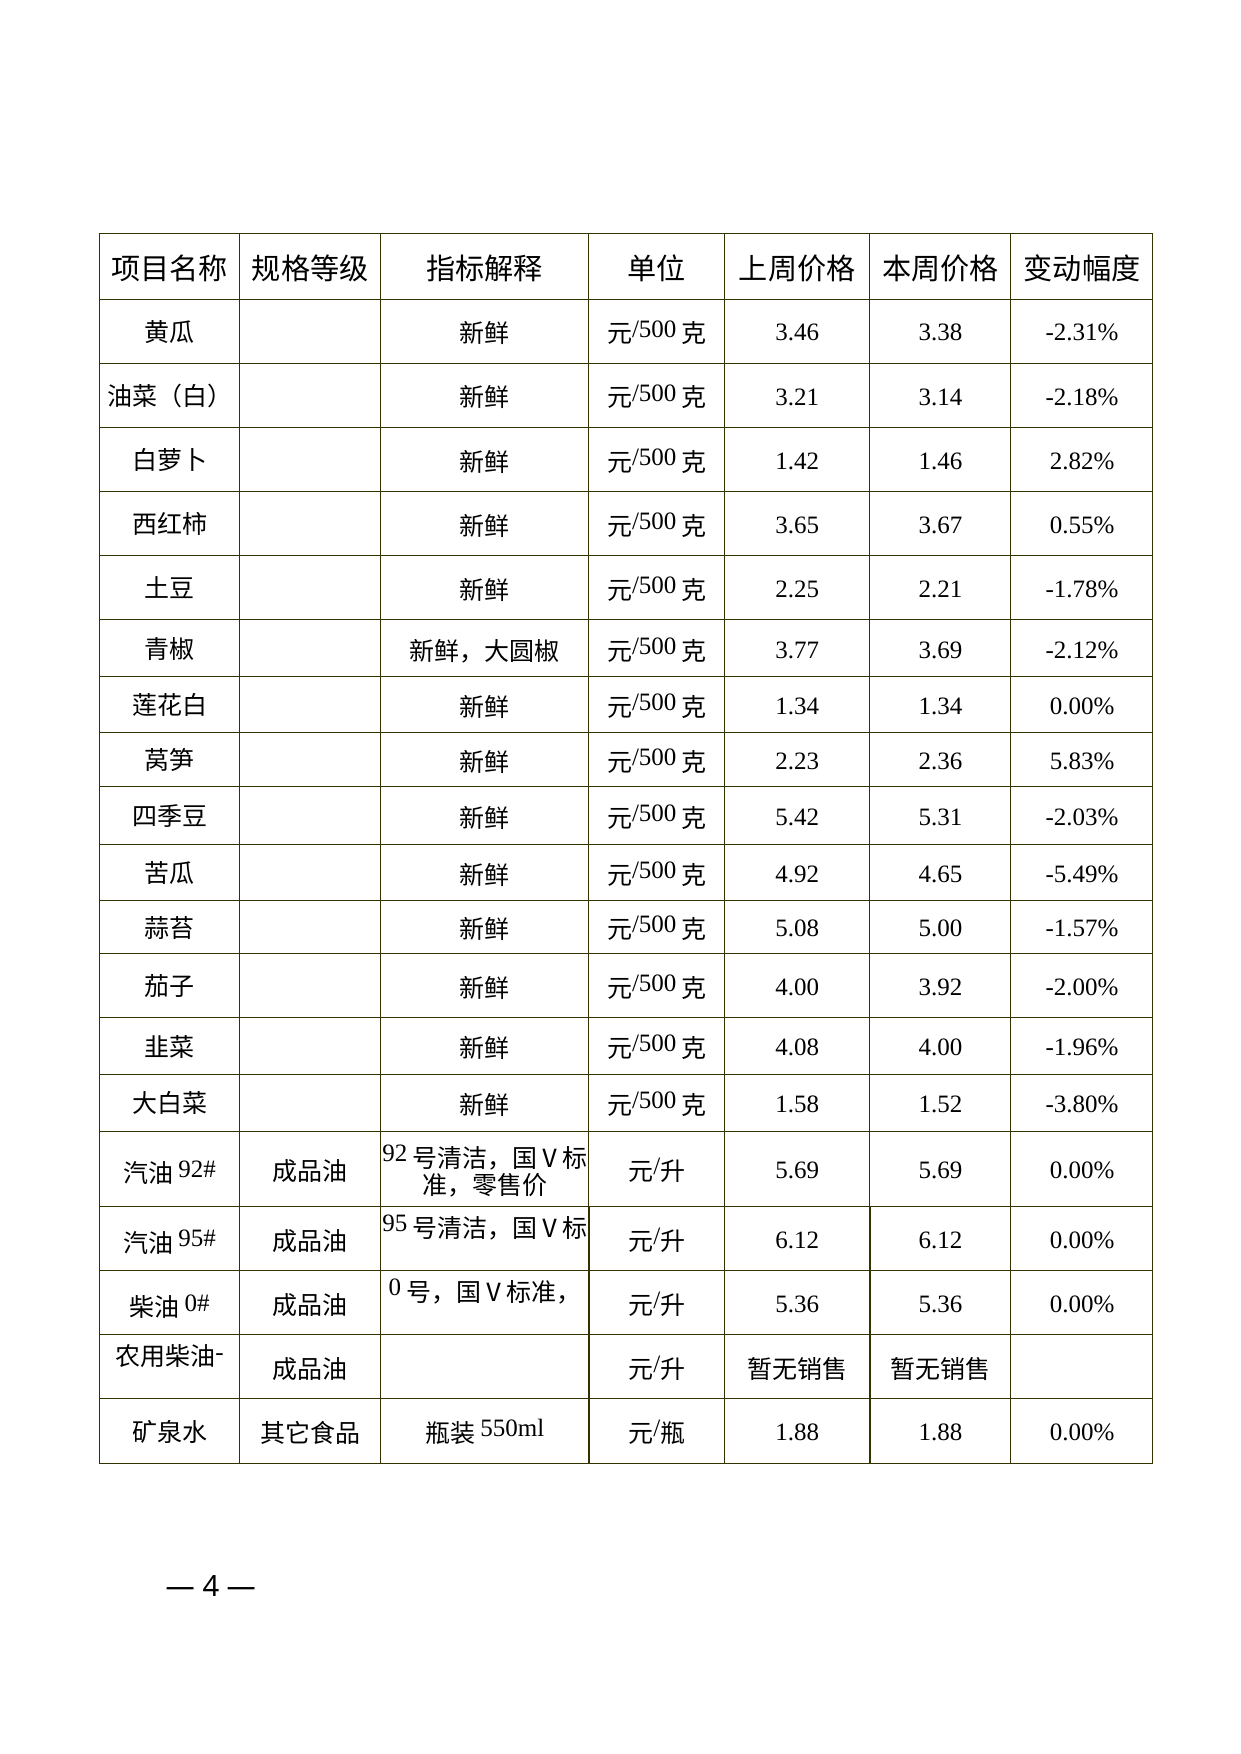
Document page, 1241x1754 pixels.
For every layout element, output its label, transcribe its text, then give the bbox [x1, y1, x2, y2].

table_cell -2.00% [1011, 954, 1152, 1017]
table_cell [240, 733, 380, 786]
table_cell [240, 300, 380, 363]
table_cell 1.42 [725, 428, 869, 491]
table_cell 其它食品 [240, 1399, 380, 1462]
table_cell 新鲜 [381, 492, 588, 555]
table_cell 5.69 [725, 1132, 869, 1206]
table_cell 瓶装550ml [381, 1399, 588, 1462]
table_cell -1.57% [1011, 901, 1152, 953]
table_cell [240, 364, 380, 427]
table_cell 0号，国Ⅴ标准，零售价 [381, 1271, 588, 1334]
table_cell 1.58 [725, 1075, 869, 1131]
table_cell 元/500克 [589, 677, 724, 732]
table_cell 元/500克 [589, 300, 724, 363]
table_cell 莴笋 [100, 733, 239, 786]
table_cell 元/升 [590, 1335, 724, 1398]
table_cell 新鲜 [381, 1075, 588, 1131]
table_cell 0.00% [1011, 1132, 1152, 1206]
table_cell 四季豆 [100, 787, 239, 844]
table_cell 1.34 [870, 677, 1010, 732]
table_cell 新鲜 [381, 556, 588, 619]
table_cell 元/500克 [589, 954, 724, 1017]
table_cell 3.65 [725, 492, 869, 555]
table_cell 4.00 [725, 954, 869, 1017]
table_cell [240, 845, 380, 900]
table_cell 0.55% [1011, 492, 1152, 555]
table_cell 茄子 [100, 954, 239, 1017]
table_cell 元/500克 [589, 556, 724, 619]
table_cell 5.31 [870, 787, 1010, 844]
table_cell 暂无销售 [871, 1335, 1010, 1398]
table_cell 5.83% [1011, 733, 1152, 786]
table_cell 新鲜 [381, 1018, 588, 1073]
table_cell 西红柿 [100, 492, 239, 555]
table_cell 5.42 [725, 787, 869, 844]
table_cell 5.36 [871, 1271, 1010, 1334]
table_cell 0.00% [1011, 1271, 1152, 1334]
table_cell [240, 428, 380, 491]
table_cell 柴油0# [100, 1271, 239, 1334]
table_cell 新鲜 [381, 733, 588, 786]
table_cell 元/500克 [589, 428, 724, 491]
table_cell 成品油 [240, 1132, 380, 1206]
table_cell [240, 1075, 380, 1131]
table_cell 新鲜，大圆椒 [381, 620, 588, 676]
table_header 本周价格 [870, 234, 1010, 298]
table_cell 2.21 [870, 556, 1010, 619]
table_cell 4.00 [870, 1018, 1010, 1073]
table_cell 青椒 [100, 620, 239, 676]
table_cell 新鲜 [381, 677, 588, 732]
table_cell -3.80% [1011, 1075, 1152, 1131]
table_cell 新鲜 [381, 845, 588, 900]
table_cell 2.82% [1011, 428, 1152, 491]
table_cell 矿泉水 [100, 1399, 239, 1462]
table_cell -2.03% [1011, 787, 1152, 844]
table_cell 6.12 [725, 1207, 869, 1270]
table_cell 3.21 [725, 364, 869, 427]
table_cell 元/500克 [589, 733, 724, 786]
table_cell 新鲜 [381, 364, 588, 427]
table_cell 元/瓶 [590, 1399, 724, 1462]
table_cell 0.00% [1011, 677, 1152, 732]
table_cell 新鲜 [381, 954, 588, 1017]
table_cell [240, 556, 380, 619]
table_cell [240, 492, 380, 555]
table_cell 新鲜 [381, 428, 588, 491]
table_cell 4.92 [725, 845, 869, 900]
table_cell 3.14 [870, 364, 1010, 427]
table_header 单位 [589, 234, 724, 298]
table_cell 元/500克 [589, 1075, 724, 1131]
table_cell 苦瓜 [100, 845, 239, 900]
table_cell 1.88 [725, 1399, 869, 1462]
table_cell 6.12 [871, 1207, 1010, 1270]
table_cell 元/500克 [589, 787, 724, 844]
table_cell 成品油 [240, 1271, 380, 1334]
table_cell 4.08 [725, 1018, 869, 1073]
table_cell 0.00% [1011, 1399, 1152, 1462]
table_cell 元/500克 [589, 620, 724, 676]
table_cell 5.08 [725, 901, 869, 953]
table_cell 元/500克 [589, 845, 724, 900]
table_cell 元/升 [589, 1132, 724, 1206]
table_cell [240, 901, 380, 953]
table_cell 成品油 [240, 1207, 380, 1270]
table_cell 新鲜 [381, 787, 588, 844]
table_cell 白萝卜 [100, 428, 239, 491]
table_cell -1.78% [1011, 556, 1152, 619]
table_cell [240, 1018, 380, 1073]
table_cell 2.25 [725, 556, 869, 619]
table_cell [381, 1335, 588, 1398]
table_cell 1.34 [725, 677, 869, 732]
table_cell 土豆 [100, 556, 239, 619]
table_cell [240, 677, 380, 732]
table_cell 4.65 [870, 845, 1010, 900]
table_cell 95号清洁，国Ⅴ标准，零售价 [381, 1207, 588, 1270]
table_cell 黄瓜 [100, 300, 239, 363]
table_cell -1.96% [1011, 1018, 1152, 1073]
table_cell 暂无销售 [725, 1335, 869, 1398]
table_cell 新鲜 [381, 300, 588, 363]
table_header 上周价格 [725, 234, 869, 298]
table_cell 2.36 [870, 733, 1010, 786]
table_header 规格等级 [240, 234, 380, 298]
table_cell 5.00 [870, 901, 1010, 953]
table_header 变动幅度 [1011, 234, 1152, 298]
table_cell 92号清洁，国Ⅴ标准，零售价 [381, 1132, 588, 1206]
table_cell [240, 620, 380, 676]
table_cell 0.00% [1011, 1207, 1152, 1270]
table_cell -5.49% [1011, 845, 1152, 900]
table_cell -2.18% [1011, 364, 1152, 427]
table_cell 莲花白 [100, 677, 239, 732]
table_cell 大白菜 [100, 1075, 239, 1131]
table_cell 成品油 [240, 1335, 380, 1398]
table_cell 元/500克 [589, 364, 724, 427]
table_cell 元/升 [590, 1271, 724, 1334]
table_cell 油菜（白） [100, 364, 239, 427]
table_cell [1011, 1335, 1152, 1398]
table_cell 2.23 [725, 733, 869, 786]
table_cell 1.52 [870, 1075, 1010, 1131]
table_cell -2.12% [1011, 620, 1152, 676]
table_cell 新鲜 [381, 901, 588, 953]
table_cell 1.46 [870, 428, 1010, 491]
table_cell 元/500克 [589, 492, 724, 555]
table_cell 3.77 [725, 620, 869, 676]
table_cell -2.31% [1011, 300, 1152, 363]
table_cell 蒜苔 [100, 901, 239, 953]
table_cell [240, 787, 380, 844]
table_cell 3.67 [870, 492, 1010, 555]
table_cell 3.38 [870, 300, 1010, 363]
table_header 项目名称 [100, 234, 239, 298]
table_cell [240, 954, 380, 1017]
table_cell 农用柴油-10# [100, 1335, 239, 1398]
table_cell 3.46 [725, 300, 869, 363]
table_cell 韭菜 [100, 1018, 239, 1073]
table_cell 元/500克 [589, 901, 724, 953]
table_header 指标解释 [381, 234, 588, 298]
table_cell 3.69 [870, 620, 1010, 676]
table_cell 汽油92# [100, 1132, 239, 1206]
table_cell 元/升 [590, 1207, 724, 1270]
table_cell 元/500克 [589, 1018, 724, 1073]
table_cell 汽油95# [100, 1207, 239, 1270]
table_cell 1.88 [871, 1399, 1010, 1462]
table_cell 5.69 [870, 1132, 1010, 1206]
table_cell 3.92 [870, 954, 1010, 1017]
table_cell 5.36 [725, 1271, 869, 1334]
